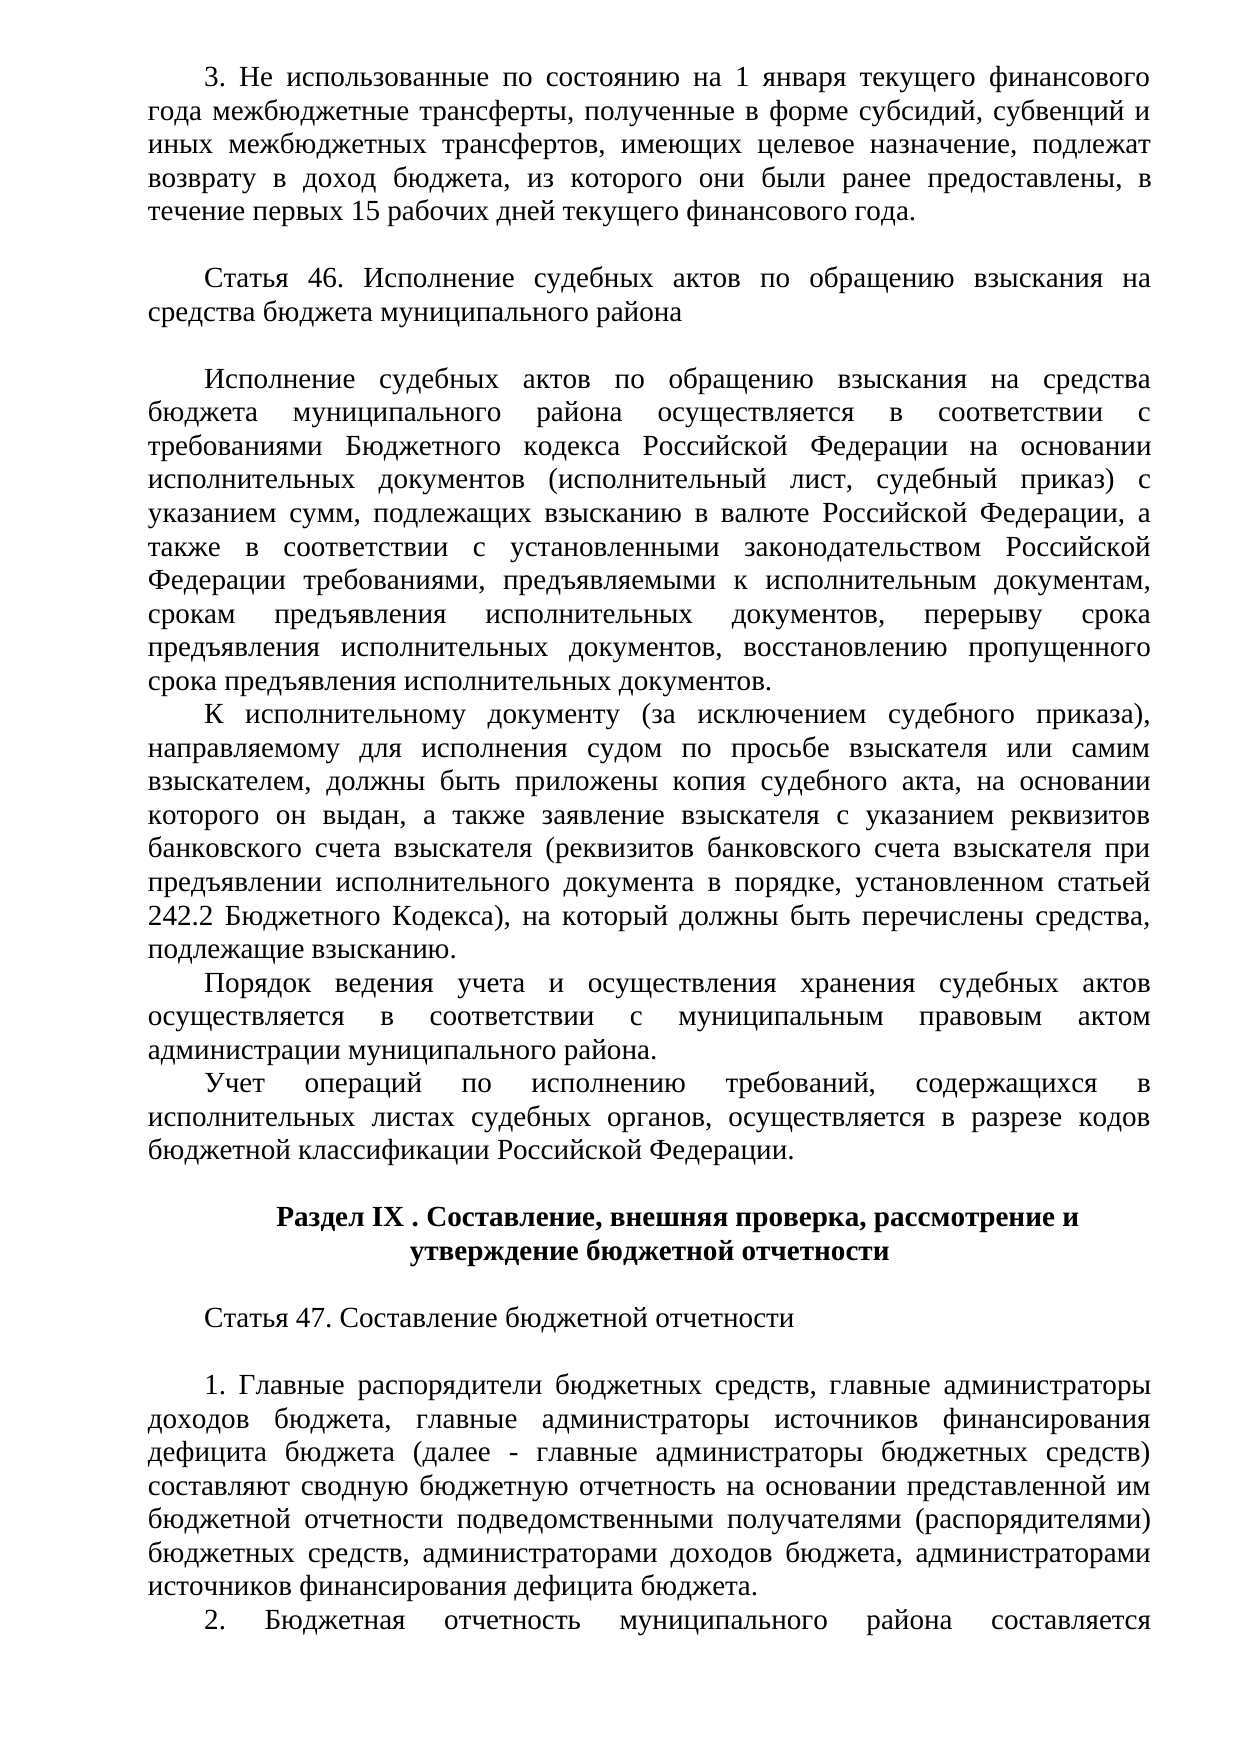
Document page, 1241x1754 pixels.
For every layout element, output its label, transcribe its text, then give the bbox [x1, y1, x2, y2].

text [148, 1602, 1152, 1636]
text 3. Не использованные по состоянию на 1 января текущего финансового года межбюджетные трансферты, полученные в форме субсидий, субвенций и иных межбюджетных трансфертов, имеющих целевое назначение, подлежат возврату в доход бюджета, из которого они были ранее предоставлены, в течение первых 15 рабочих дней текущего финансового года. [148, 59, 1152, 227]
text Статья 47. Составление бюджетной отчетности [148, 1300, 1152, 1334]
text Порядок ведения учета и осуществления хранения судебных актов осуществляется в соответствии с муниципальным правовым актом администрации муниципального района. [148, 965, 1152, 1065]
text Учет операций по исполнению требований, содержащихся в исполнительных листах судебных органов, осуществляется в разрезе кодов бюджетной классификации Российской Федерации. [148, 1065, 1152, 1166]
text Статья 46. Исполнение судебных актов по обращению взыскания на средства бюджета муниципального района [148, 260, 1152, 327]
text К исполнительному документу (за исключением судебного приказа), направляемому для исполнения судом по просьбе взыскателя или самим взыскателем, должны быть приложены копия судебного акта, на основании которого он выдан, а также заявление взыскателя с указанием реквизитов банковского счета взыскателя (реквизитов банковского счета взыскателя при предъявлении исполнительного документа в порядке, установленном статьей 242.2 Бюджетного Кодекса), на который должны быть перечислены средства, подлежащие взысканию. [148, 696, 1152, 965]
text 1. Главные распорядители бюджетных средств, главные администраторы доходов бюджета, главные администраторы источников финансирования дефицита бюджета (далее - главные администраторы бюджетных средств) составляют сводную бюджетную отчетность на основании представленной им бюджетной отчетности подведомственными получателями (распорядителями) бюджетных средств, администраторами доходов бюджета, администраторами источников финансирования дефицита бюджета. [148, 1367, 1152, 1602]
text Раздел IX . Составление, внешняя проверка, рассмотрение и утверждение бюджетной отчетности [148, 1199, 1152, 1267]
text Исполнение судебных актов по обращению взыскания на средства бюджета муниципального района осуществляется в соответствии с требованиями Бюджетного кодекса Российской Федерации на основании исполнительных документов (исполнительный лист, судебный приказ) с указанием сумм, подлежащих взысканию в валюте Российской Федерации, а также в соответствии с установленными законодательством Российской Федерации требованиями, предъявляемыми к исполнительным документам, срокам предъявления исполнительных документов, перерыву срока предъявления исполнительных документов, восстановлению пропущенного срока предъявления исполнительных документов. [148, 361, 1152, 696]
